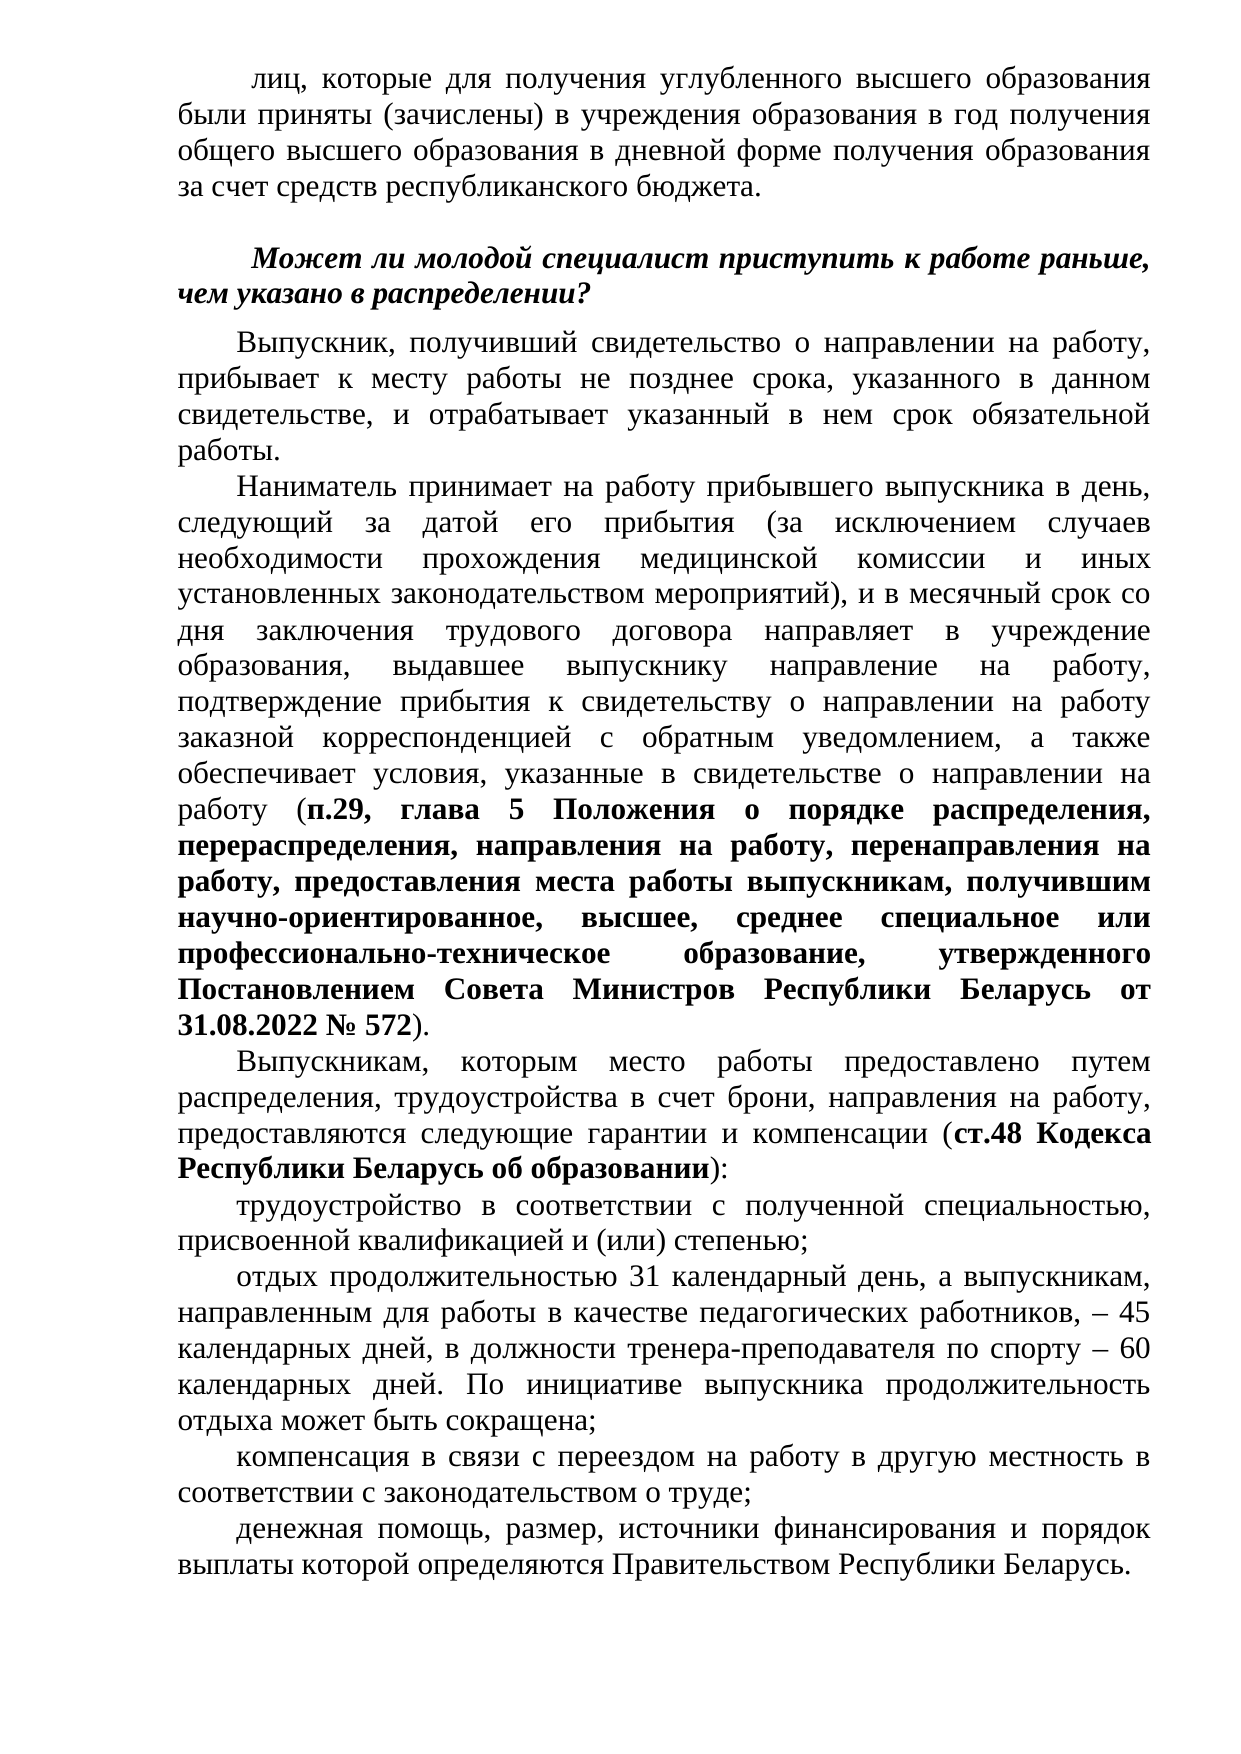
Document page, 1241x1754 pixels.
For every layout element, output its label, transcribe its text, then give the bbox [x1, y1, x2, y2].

text компенсация в связи с переездом на работу в другую местность в соответствии с законодательством о труде; [177, 1437, 1152, 1509]
text Выпускникам, которым место работы предоставлено путем распределения, трудоустройства в счет брони, направления на работу, предоставляются следующие гарантии и компенсации (ст.48 Кодекса Республики Беларусь об образовании): [177, 1042, 1152, 1186]
text отдых продолжительностью 31 календарный день, а выпускникам, направленным для работы в качестве педагогических работников, – 45 календарных дней, в должности тренера-преподавателя по спорту – 60 календарных дней. По инициативе выпускника продолжительность отдыха может быть сокращена; [177, 1258, 1152, 1437]
text денежная помощь, размер, источники финансирования и порядок выплаты которой определяются Правительством Республики Беларусь. [177, 1509, 1152, 1581]
text трудоустройство в соответствии с полученной специальностью, присвоенной квалификацией и (или) степенью; [177, 1186, 1152, 1258]
text лиц, которые для получения углубленного высшего образования были приняты (зачислены) в учреждения образования в год получения общего высшего образования в дневной форме получения образования за счет средств республиканского бюджета. [177, 59, 1152, 203]
text Может ли молодой специалист приступить к работе раньше, чем указано в распределении? [177, 239, 1152, 311]
text Наниматель принимает на работу прибывшего выпускника в день, следующий за датой его прибытия (за исключением случаев необходимости прохождения медицинской комиссии и иных установленных законодательством мероприятий), и в месячный срок со дня заключения трудового договора направляет в учреждение образования, выдавшее выпускнику направление на работу, подтверждение прибытия к свидетельству о направлении на работу заказной корреспонденцией с обратным уведомлением, а также обеспечивает условия, указанные в свидетельстве о направлении на работу (п.29, глава 5 Положения о порядке распределения, перераспределения, направления на работу, перенаправления на работу, предоставления места работы выпускникам, получившим научно-ориентированное, высшее, среднее специальное или профессионально-техническое образование, утвержденного Постановлением Совета Министров Республики Беларусь от 31.08.2022 № 572). [177, 467, 1152, 1042]
text Выпускник, получивший свидетельство о направлении на работу, прибывает к месту работы не позднее срока, указанного в данном свидетельстве, и отрабатывает указанный в нем срок обязательной работы. [177, 323, 1152, 467]
